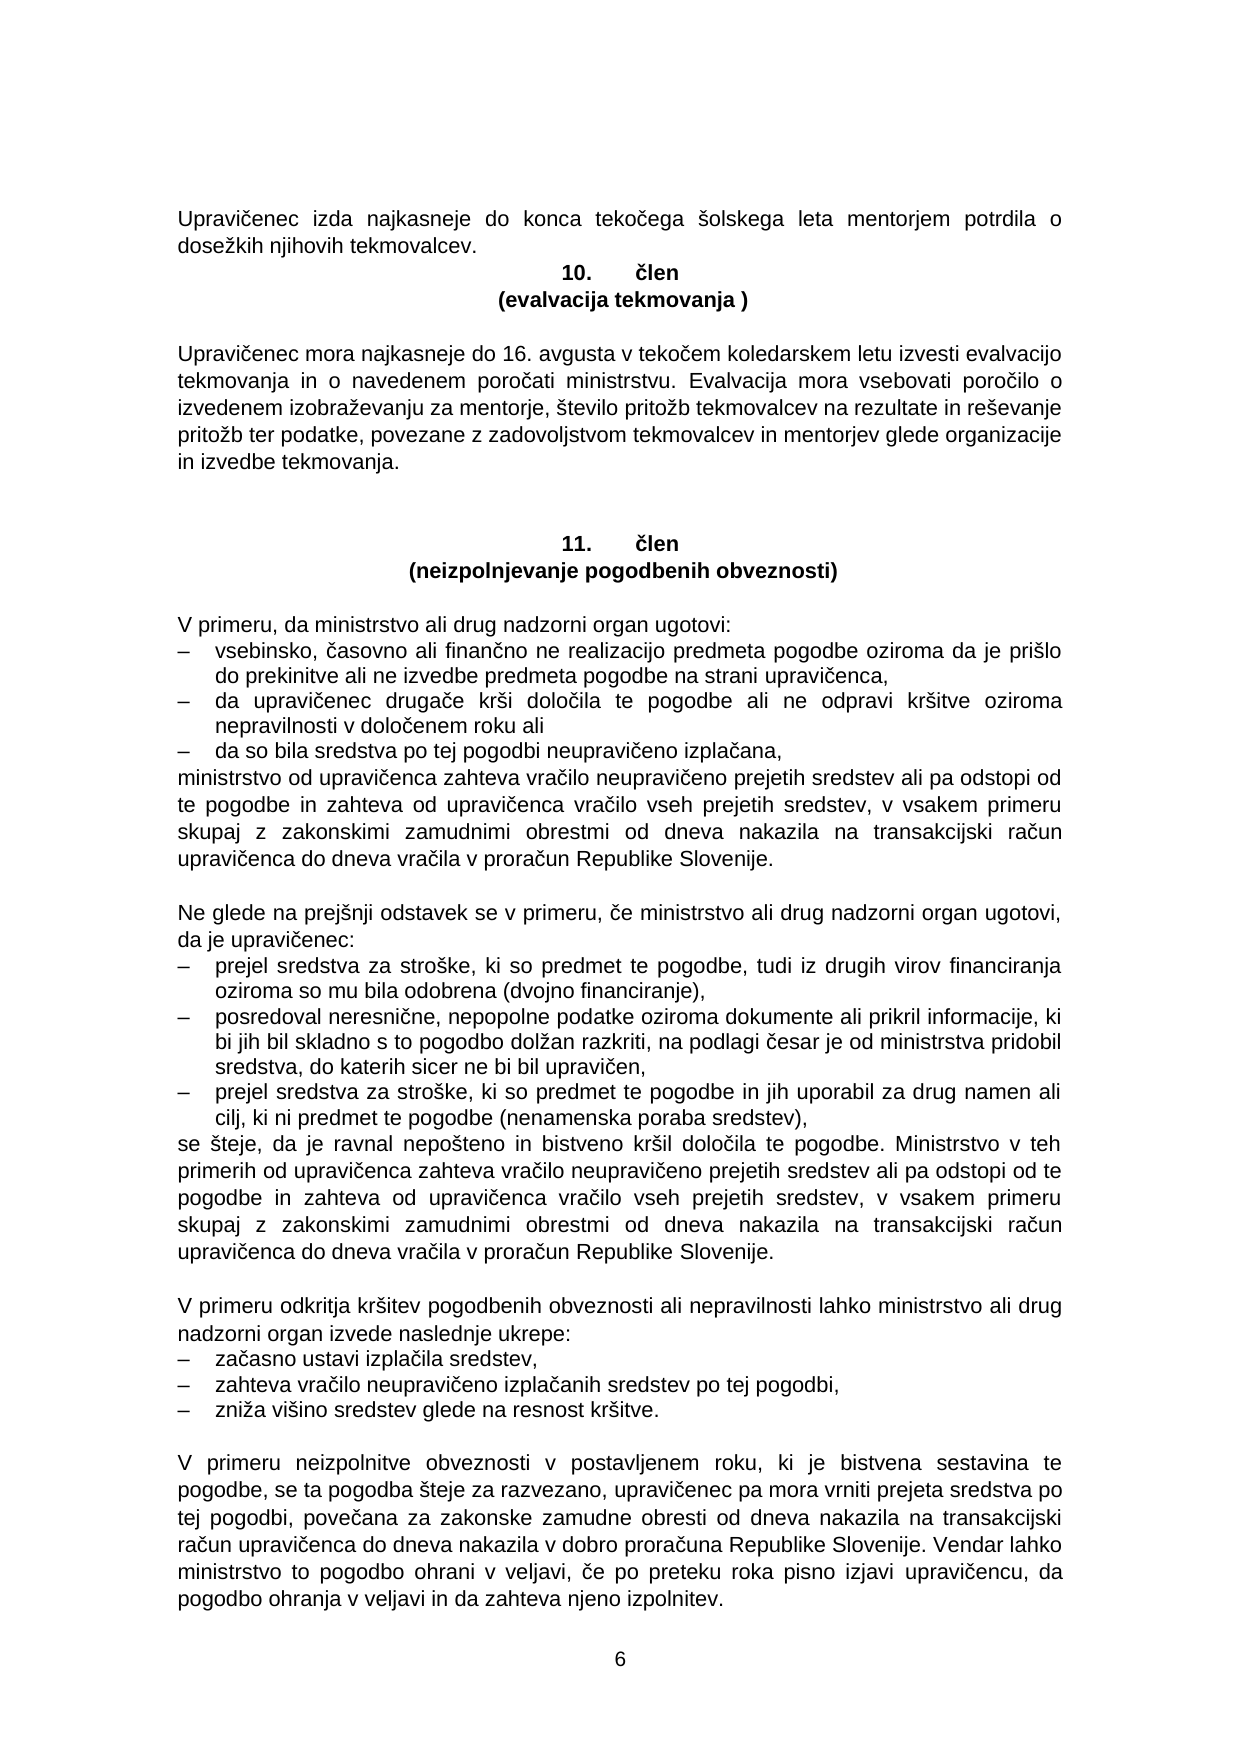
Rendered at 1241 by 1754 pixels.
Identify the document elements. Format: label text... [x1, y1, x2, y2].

list začasno ustavi izplačila sredstev, [177, 1346, 1063, 1372]
text (evalvacija tekmovanja ) [177, 286, 1063, 313]
text (neizpolnjevanje pogodbenih obveznosti) [177, 556, 1063, 583]
text Upravičenec mora najkasneje do 16. avgusta v tekočem koledarskem letu izvesti evalvacijo tekmovanja in o navedenem poročati ministrstvu. Evalvacija mora vsebovati poročilo o izvedenem izobraževanju za mentorje, število pritožb tekmovalcev na rezultate in reševanje pritožb ter podatke, povezane z zadovoljstvom tekmovalcev in mentorjev glede organizacije in izvedbe tekmovanja. [177, 340, 1063, 475]
text 11. člen [177, 529, 1063, 556]
list posredoval neresnične, nepopolne podatke oziroma dokumente ali prikril informacije, ki bi jih bil skladno s to pogodbo dolžan razkriti, na podlagi česar je od ministrstva pridobil sredstva, do katerih sicer ne bi bil upravičen, [177, 1004, 1063, 1079]
list da upravičenec drugače krši določila te pogodbe ali ne odpravi kršitve oziroma nepravilnosti v določenem roku ali [177, 688, 1063, 738]
text V primeru odkritja kršitev pogodbenih obveznosti ali nepravilnosti lahko ministrstvo ali drug nadzorni organ izvede naslednje ukrepe: [177, 1292, 1063, 1346]
list da so bila sredstva po tej pogodbi neupravičeno izplačana, [177, 738, 1063, 764]
text 10. člen [177, 258, 1063, 286]
text Upravičenec izda najkasneje do konca tekočega šolskega leta mentorjem potrdila o dosežkih njihovih tekmovalcev. [177, 204, 1063, 258]
text V primeru, da ministrstvo ali drug nadzorni organ ugotovi: [177, 611, 1063, 638]
list prejel sredstva za stroške, ki so predmet te pogodbe, tudi iz drugih virov financiranja oziroma so mu bila odobrena (dvojno financiranje), [177, 953, 1063, 1004]
text V primeru neizpolnitve obveznosti v postavljenem roku, ki je bistvena sestavina te pogodbe, se ta pogodba šteje za razvezano, upravičenec pa mora vrniti prejeta sredstva po tej pogodbi, povečana za zakonske zamudne obresti od dneva nakazila na transakcijski račun upravičenca do dneva nakazila v dobro proračuna Republike Slovenije. Vendar lahko ministrstvo to pogodbo ohrani v veljavi, če po preteku roka pisno izjavi upravičencu, da pogodbo ohranja v veljavi in da zahteva njeno izpolnitev. [177, 1449, 1063, 1612]
list zahteva vračilo neupravičeno izplačanih sredstev po tej pogodbi, [177, 1372, 1063, 1397]
text Ne glede na prejšnji odstavek se v primeru, če ministrstvo ali drug nadzorni organ ugotovi, da je upravičenec: [177, 899, 1063, 953]
list vsebinsko, časovno ali finančno ne realizacijo predmeta pogodbe oziroma da je prišlo do prekinitve ali ne izvedbe predmeta pogodbe na strani upravičenca, [177, 638, 1063, 688]
list prejel sredstva za stroške, ki so predmet te pogodbe in jih uporabil za drug namen ali cilj, ki ni predmet te pogodbe (nenamenska poraba sredstev), [177, 1079, 1063, 1130]
text se šteje, da je ravnal nepošteno in bistveno kršil določila te pogodbe. Ministrstvo v teh primerih od upravičenca zahteva vračilo neupravičeno prejetih sredstev ali pa odstopi od te pogodbe in zahteva od upravičenca vračilo vseh prejetih sredstev, v vsakem primeru skupaj z zakonskimi zamudnimi obrestmi od dneva nakazila na transakcijski račun upravičenca do dneva vračila v proračun Republike Slovenije. [177, 1130, 1063, 1265]
text ministrstvo od upravičenca zahteva vračilo neupravičeno prejetih sredstev ali pa odstopi od te pogodbe in zahteva od upravičenca vračilo vseh prejetih sredstev, v vsakem primeru skupaj z zakonskimi zamudnimi obrestmi od dneva nakazila na transakcijski račun upravičenca do dneva vračila v proračun Republike Slovenije. [177, 764, 1063, 872]
list zniža višino sredstev glede na resnost kršitve. [177, 1397, 1063, 1422]
